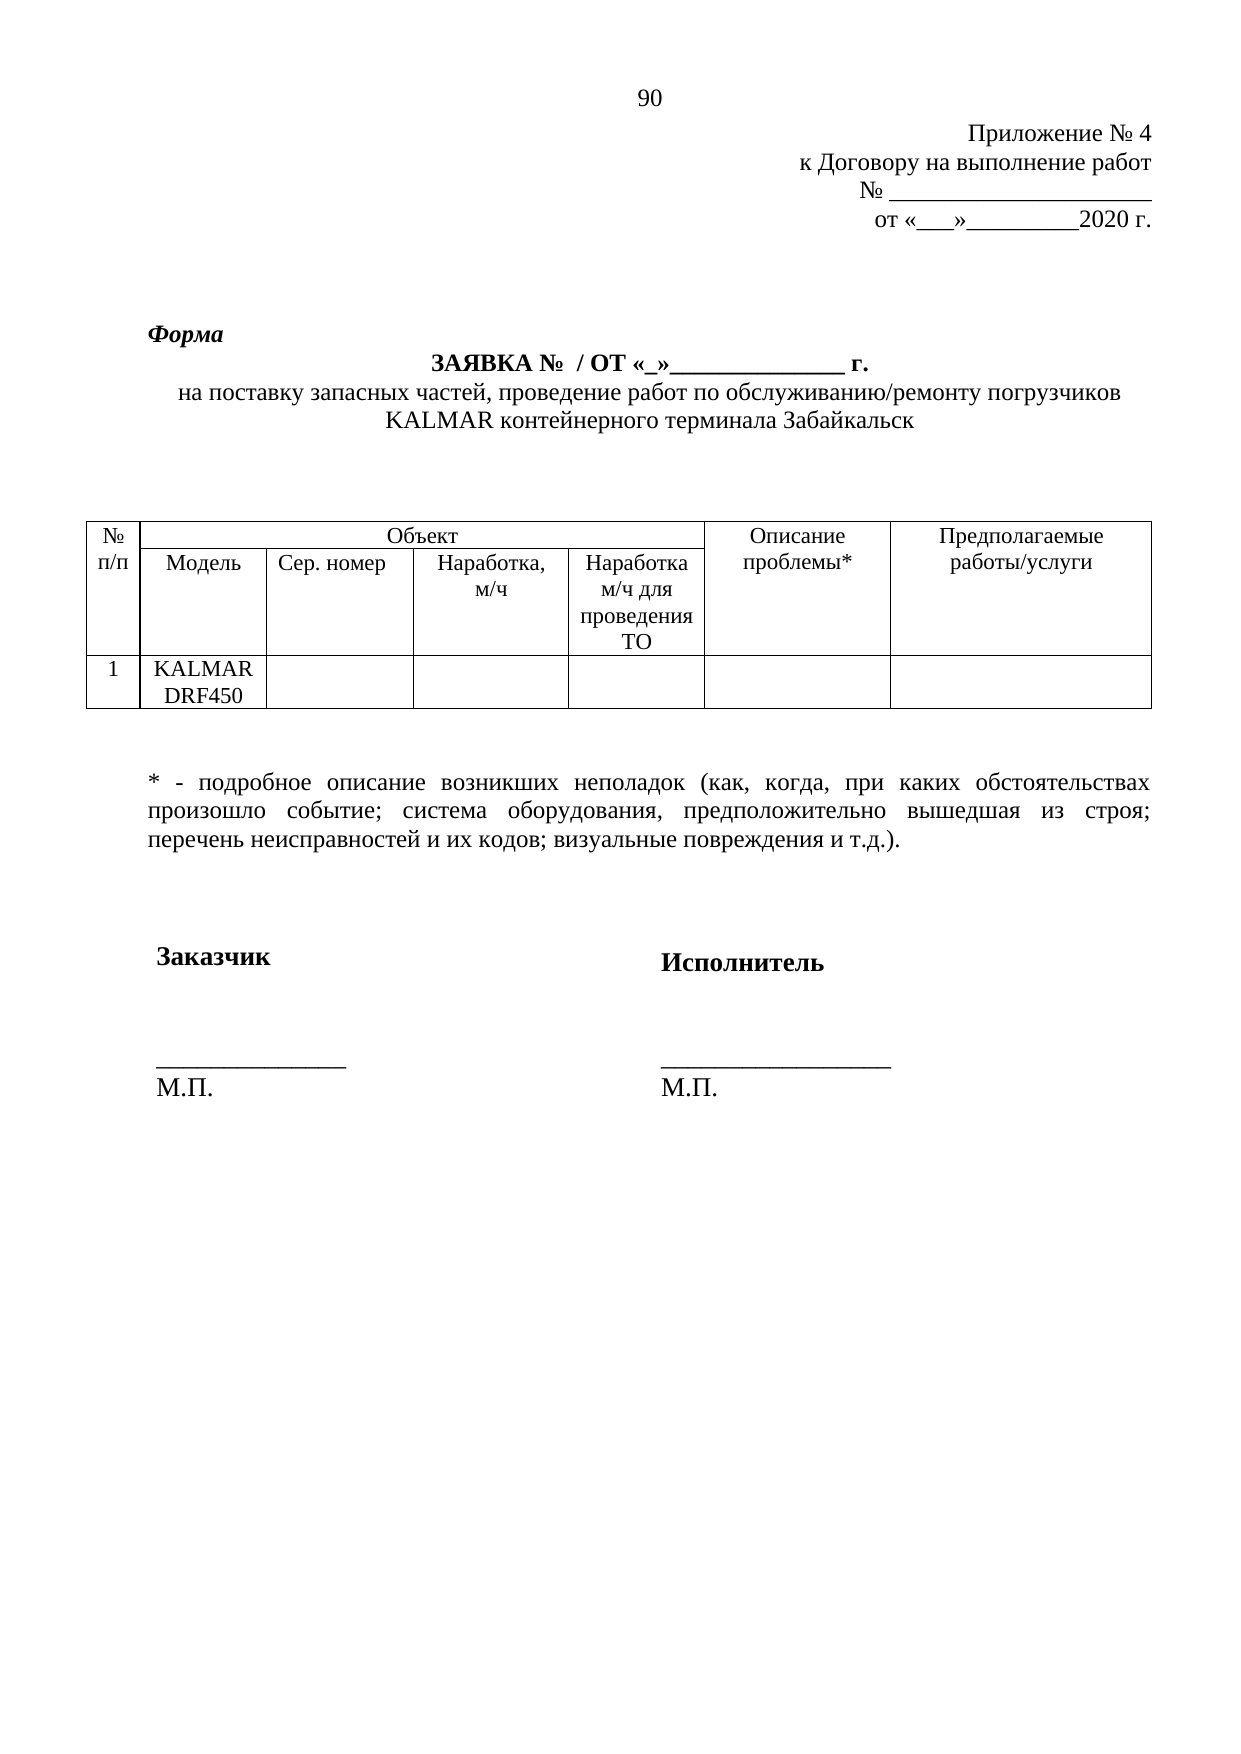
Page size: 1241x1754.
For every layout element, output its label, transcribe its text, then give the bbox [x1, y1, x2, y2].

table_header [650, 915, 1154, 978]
text ЗАЯВКА № / ОТ «_»______________ г. [148, 348, 1152, 377]
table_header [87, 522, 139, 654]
text Форма [148, 319, 1152, 348]
text * - подробное описание возникших неполадок (как, когда, при каких обстоятельствах произошло событие; система оборудования, предположительно вышедшая из строя; перечень неисправностей и их кодов; визуальные повреждения и т.д.). [148, 767, 1152, 853]
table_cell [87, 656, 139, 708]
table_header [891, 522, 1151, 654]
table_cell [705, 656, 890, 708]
text к Договору на выполнение работ [148, 147, 1152, 176]
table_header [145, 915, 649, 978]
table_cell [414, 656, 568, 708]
text № _____________________ [148, 176, 1152, 204]
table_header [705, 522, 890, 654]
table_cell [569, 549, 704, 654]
text Приложение № 4 [148, 118, 1152, 147]
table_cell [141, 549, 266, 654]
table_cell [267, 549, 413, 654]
text от «___»_________2020 г. [148, 204, 1152, 233]
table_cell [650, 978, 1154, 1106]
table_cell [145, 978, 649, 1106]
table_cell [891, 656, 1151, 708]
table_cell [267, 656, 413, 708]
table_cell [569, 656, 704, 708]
text на поставку запасных частей, проведение работ по обслуживанию/ремонту погрузчиков KALMAR контейнерного терминала Забайкальск [148, 377, 1152, 434]
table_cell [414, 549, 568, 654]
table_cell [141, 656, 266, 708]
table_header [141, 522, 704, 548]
